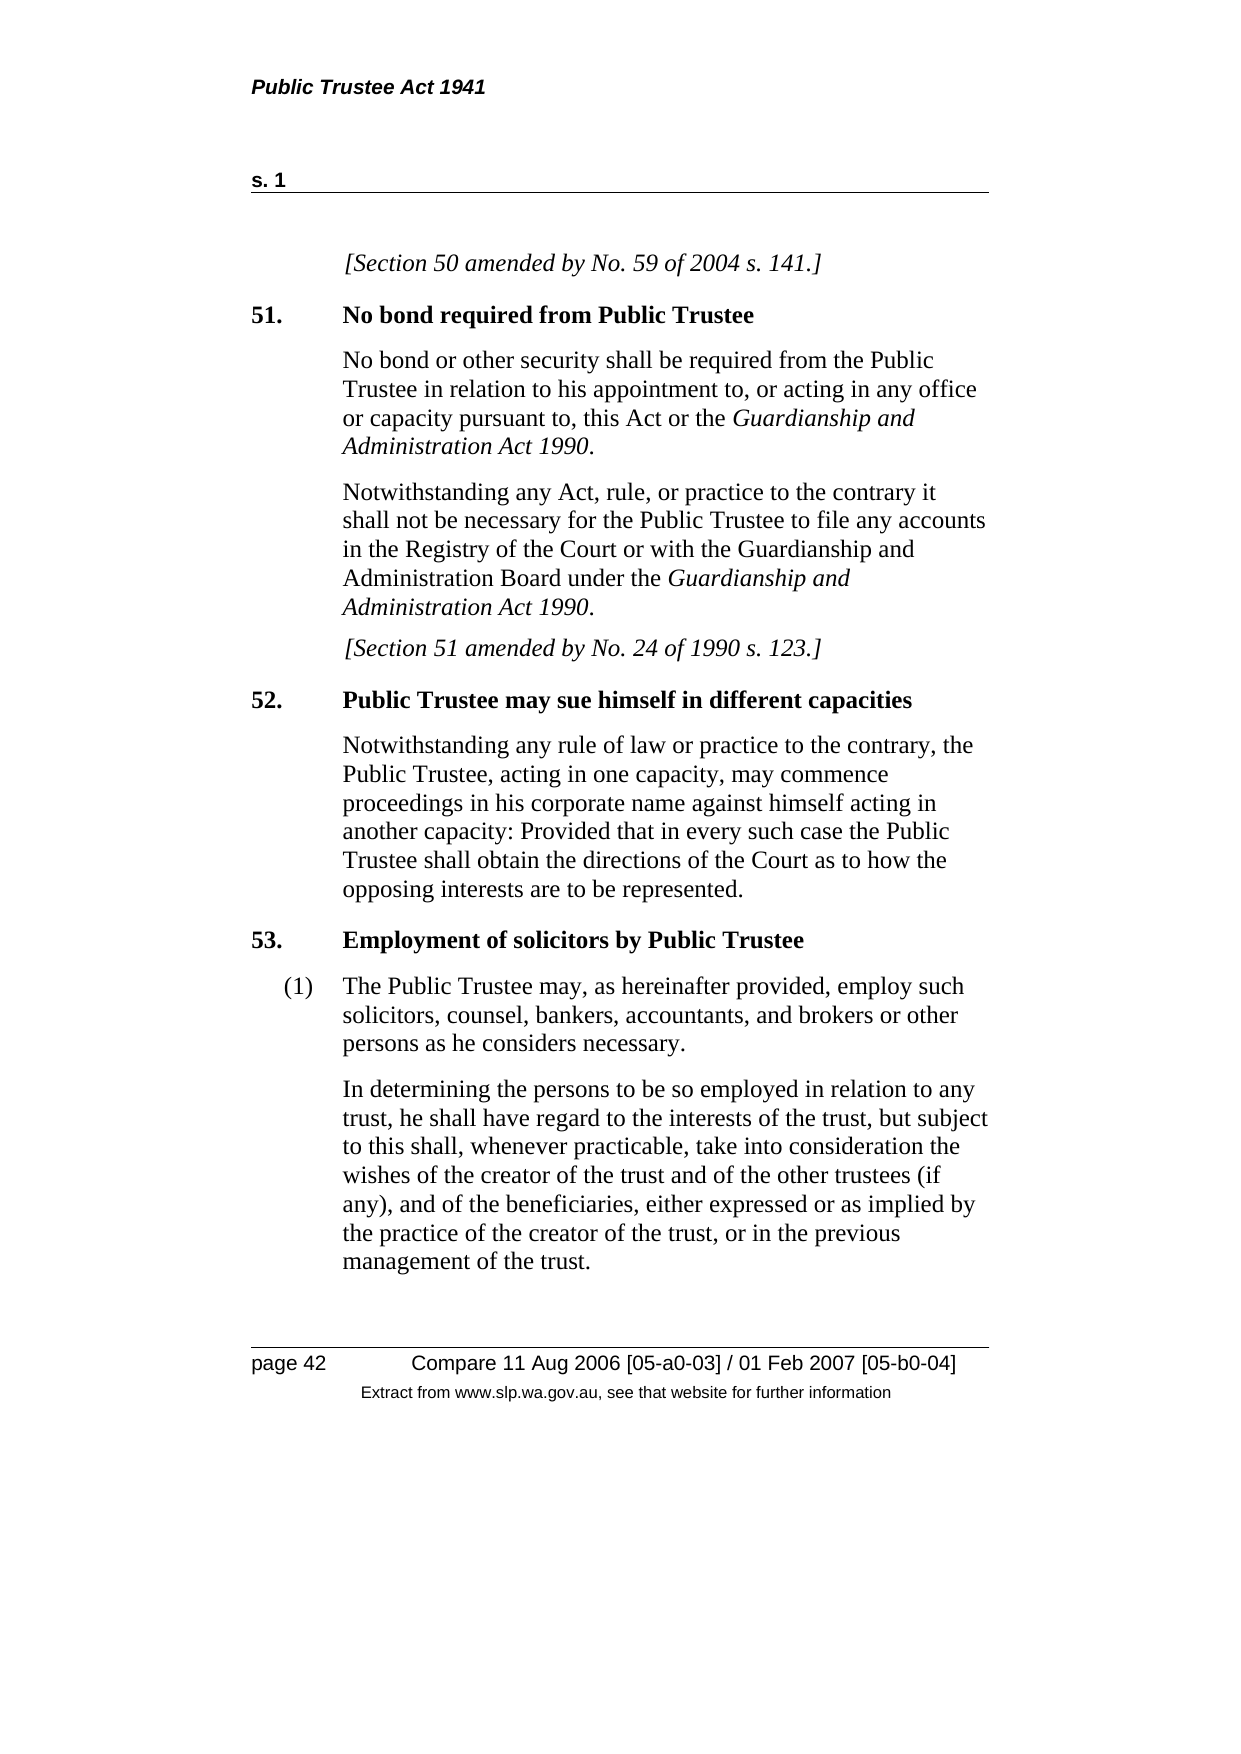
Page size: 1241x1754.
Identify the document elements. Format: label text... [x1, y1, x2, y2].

text In determining the persons to be so employed in relation to any trust, he shall have regard to the interests of the trust, but subject to this shall, whenever practicable, take into consideration the wishes of the creator of the trust and of the other trustees (if any), and of the beneficiaries, either expressed or as implied by the practice of the creator of the trust, or in the previous management of the trust. [251, 1074, 989, 1275]
text No bond or other security shall be required from the Public Trustee in relation to his appointment to, or acting in any office or capacity pursuant to, this Act or the Guardianship and Administration Act 1990. [251, 345, 989, 460]
subtitle 51. No bond required from Public Trustee [251, 300, 989, 328]
subtitle 53. Employment of solicitors by Public Trustee [251, 926, 989, 954]
text Notwithstanding any rule of law or practice to the contrary, the Public Trustee, acting in one capacity, may commence proceedings in his corporate name against himself acting in another capacity: Provided that in every such case the Public Trustee shall obtain the directions of the Court as to how the opposing interests are to be represented. [251, 730, 989, 903]
text [Section 51 amended by No. 24 of 1990 s. 123.] [251, 633, 989, 662]
subtitle 52. Public Trustee may sue himself in different capacities [251, 685, 989, 713]
text [Section 50 amended by No. 59 of 2004 s. 141.] [251, 248, 989, 277]
text (1) The Public Trustee may, as hereinafter provided, employ such solicitors, counsel, bankers, accountants, and brokers or other persons as he considers necessary. [251, 971, 989, 1057]
text Notwithstanding any Act, rule, or practice to the contrary it shall not be necessary for the Public Trustee to file any accounts in the Registry of the Court or with the Guardianship and Administration Board under the Guardianship and Administration Act 1990. [251, 477, 989, 621]
